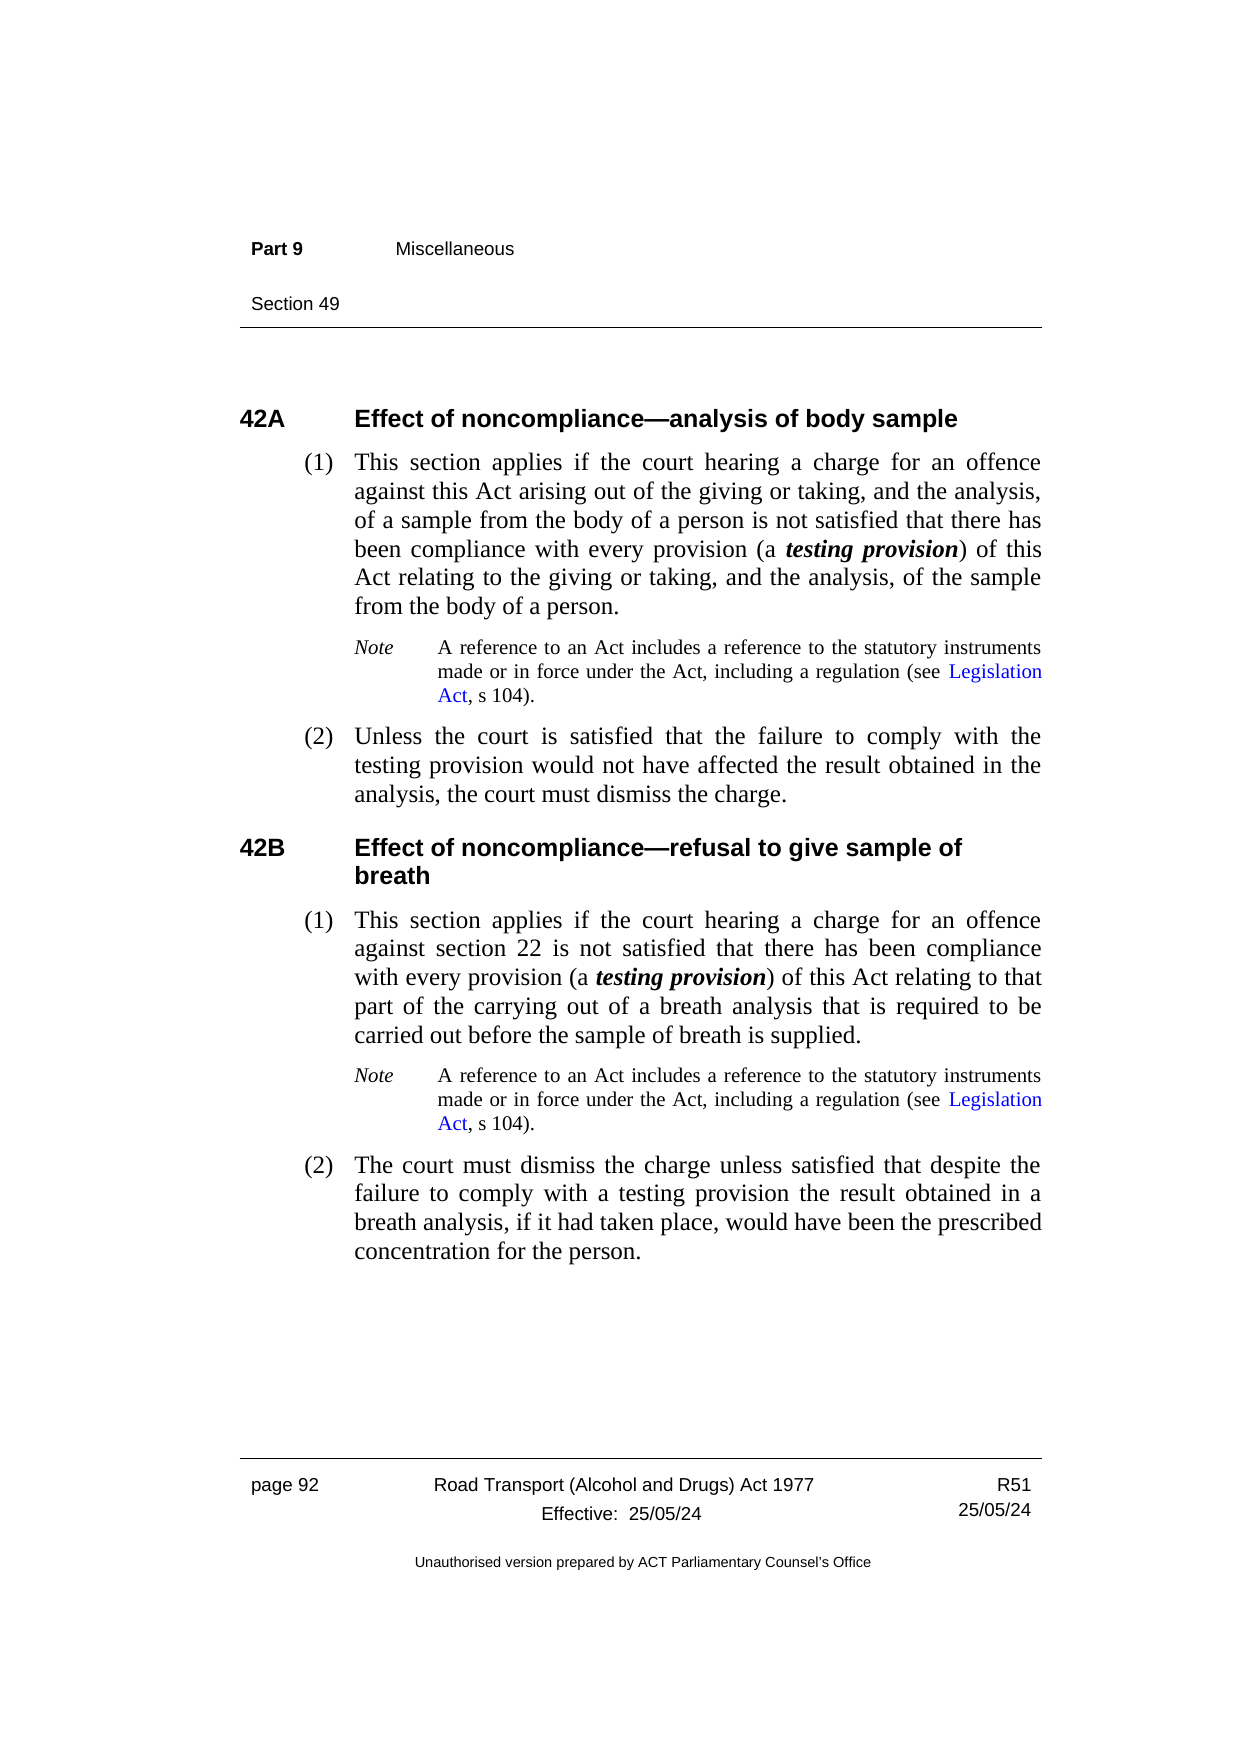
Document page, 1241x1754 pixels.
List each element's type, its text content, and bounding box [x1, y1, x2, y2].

text Note A reference to an Act includes a reference to the statutory instruments made or in force under the Act, including a regulation (see Legislation Act, s 104). [354, 634, 1042, 707]
text (2) The court must dismiss the charge unless satisfied that despite the failure to comply with a testing provision the result obtained in a breath analysis, if it had taken place, would have been the prescribed concentration for the person. [239, 1150, 1042, 1265]
text 42A Effect of noncompliance—analysis of body sample [239, 404, 1042, 433]
text (1) This section applies if the court hearing a charge for an offence against section 22 is not satisfied that there has been compliance with every provision (a testing provision) of this Act relating to that part of the carrying out of a breath analysis that is required to be carried out before the sample of breath is supplied. [239, 905, 1042, 1048]
text Note A reference to an Act includes a reference to the statutory instruments made or in force under the Act, including a regulation (see Legislation Act, s 104). [354, 1063, 1042, 1135]
text (1) This section applies if the court hearing a charge for an offence against this Act arising out of the giving or taking, and the analysis, of a sample from the body of a person is not satisfied that there has been compliance with every provision (a testing provision) of this Act relating to the giving or taking, and the analysis, of the sample from the body of a person. [239, 447, 1042, 620]
text 42B Effect of noncompliance—refusal to give sample of breath [239, 833, 1042, 890]
text (2) Unless the court is satisfied that the failure to comply with the testing provision would not have affected the result obtained in the analysis, the court must dismiss the charge. [239, 721, 1042, 808]
